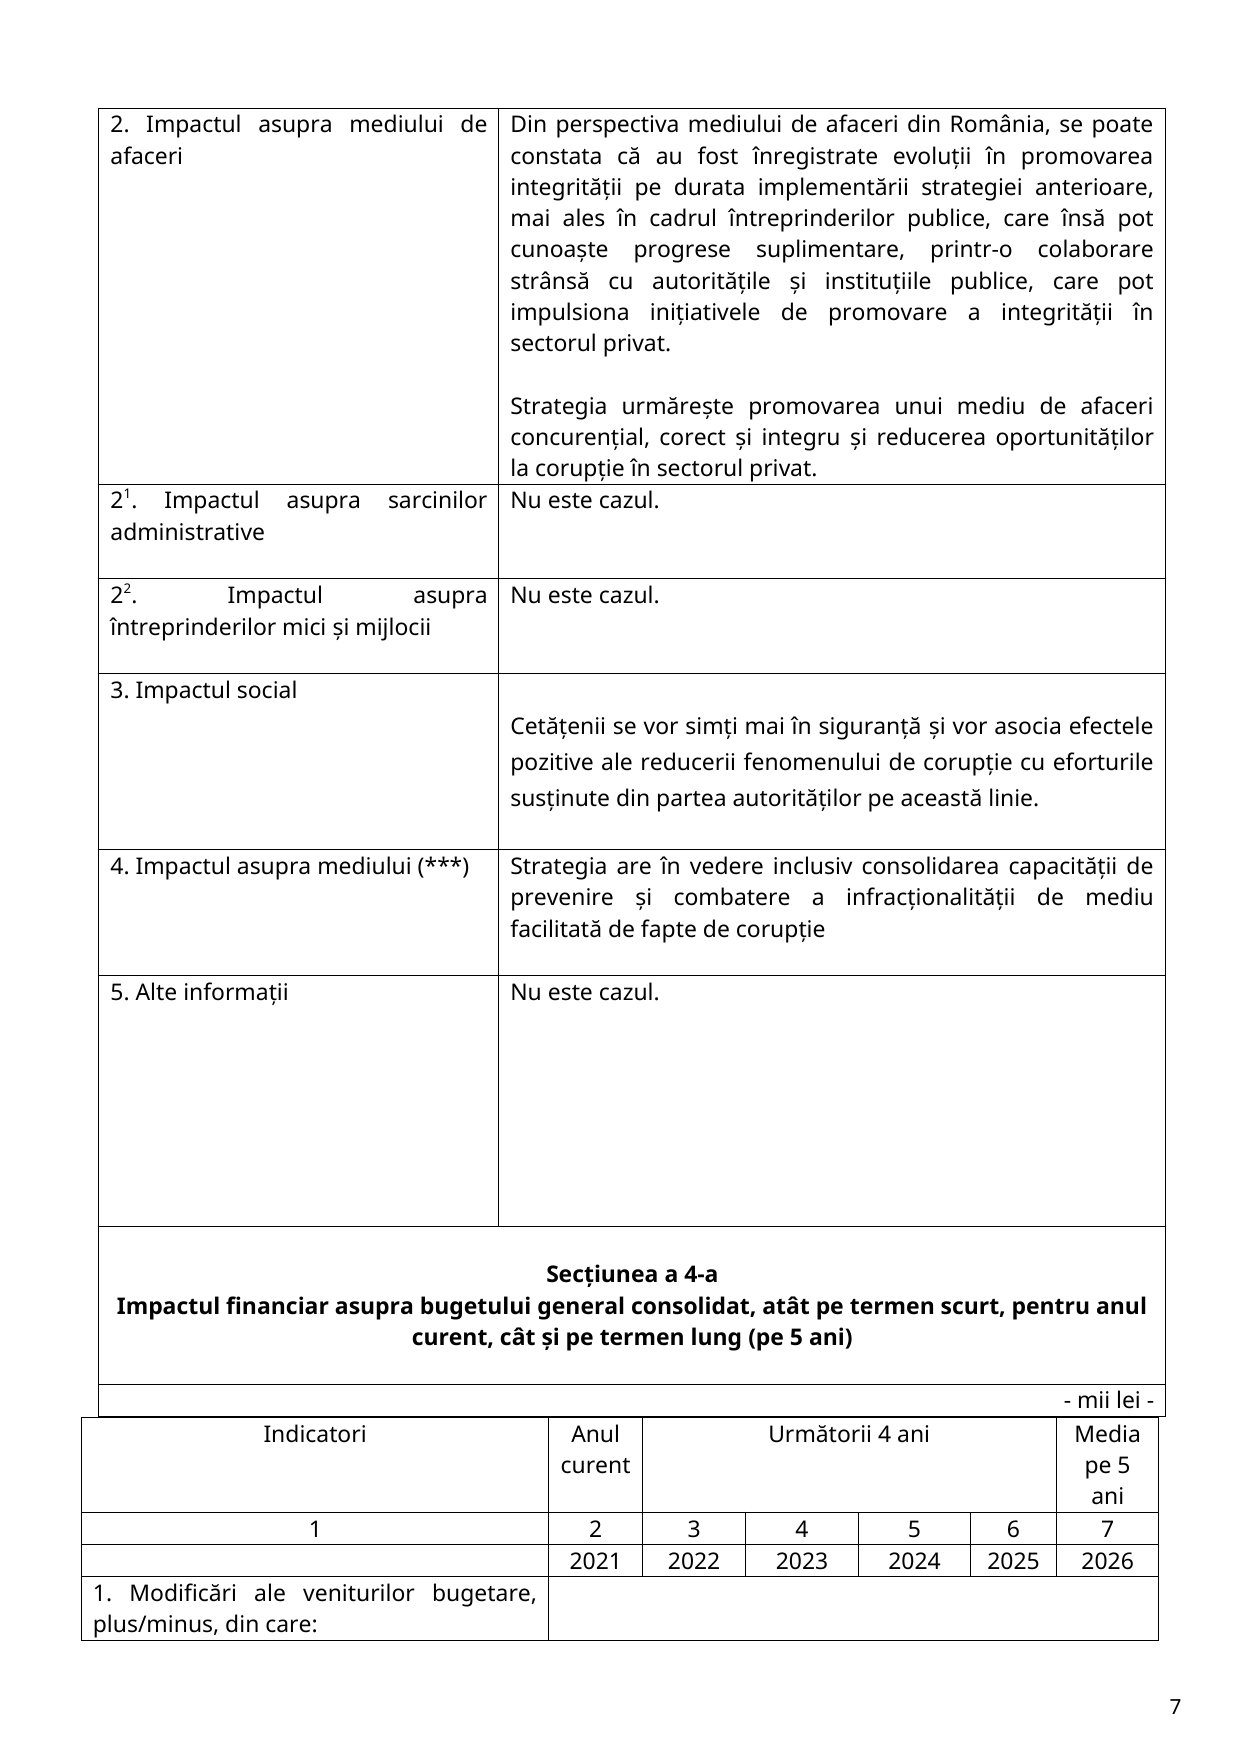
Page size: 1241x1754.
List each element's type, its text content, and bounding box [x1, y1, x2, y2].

table_cell Din perspectiva mediului de afaceri din România, se poate constata că au fost înregistrate evoluții în promovarea integrității pe durata implementării strategiei anterioare, mai ales în cadrul întreprinderilor publice, care însă pot cunoaște progrese suplimentare, printr-o colaborare strânsă cu autoritățile și instituțiile publice, care pot impulsiona inițiativele de promovare a integrității în sectorul privat. Strategia urmărește promovarea unui mediu de afaceri concurențial, corect şi integru și reducerea oportunităților la corupție în sectorul privat. [499, 109, 1165, 483]
table_cell 2 [549, 1513, 642, 1544]
table_cell 3. Impactul social [99, 674, 498, 849]
table_cell 2025 [971, 1545, 1056, 1576]
table_cell 6 [971, 1513, 1056, 1544]
table_cell 2021 [549, 1545, 642, 1576]
table_cell 21. Impactul asupra sarcinilor administrative [99, 485, 498, 578]
table_cell - mii lei - [99, 1385, 1165, 1416]
table_cell 4. Impactul asupra mediului (***) [99, 850, 498, 975]
table_cell Cetățenii se vor simți mai în siguranță și vor asocia efectele pozitive ale reducerii fenomenului de corupție cu eforturile susținute din partea autorităților pe această linie. [499, 674, 1165, 849]
table_cell [549, 1577, 1158, 1640]
table_cell 2026 [1057, 1545, 1158, 1576]
table_cell 2. Impactul asupra mediului de afaceri [99, 109, 498, 483]
table_cell 22. Impactul asupra întreprinderilor mici și mijlocii [99, 579, 498, 673]
table_cell 5 [859, 1513, 970, 1544]
table_cell Nu este cazul. [499, 579, 1165, 673]
table_header Anul curent [549, 1418, 642, 1512]
table_cell Nu este cazul. [499, 485, 1165, 578]
table_cell 4 [746, 1513, 858, 1544]
table_cell 1. Modificări ale veniturilor bugetare, plus/minus, din care: [82, 1577, 548, 1640]
table_cell 2023 [746, 1545, 858, 1576]
table_cell 5. Alte informații [99, 976, 498, 1226]
table_header Indicatori [82, 1418, 548, 1512]
table_cell Strategia are în vedere inclusiv consolidarea capacității de prevenire și combatere a infracționalității de mediu facilitată de fapte de corupție [499, 850, 1165, 975]
table_cell 2024 [859, 1545, 970, 1576]
table_header Următorii 4 ani [643, 1418, 1056, 1512]
table_cell 2022 [643, 1545, 745, 1576]
table_cell 7 [1057, 1513, 1158, 1544]
table_cell 3 [643, 1513, 745, 1544]
table_cell [82, 1545, 548, 1576]
table_cell 1 [82, 1513, 548, 1544]
table_cell Secțiunea a 4-a Impactul financiar asupra bugetului general consolidat, atât pe termen scurt, pentru anul curent, cât și pe termen lung (pe 5 ani) [99, 1227, 1165, 1383]
table_cell Nu este cazul. [499, 976, 1165, 1226]
table_header Media pe 5 ani [1057, 1418, 1158, 1512]
